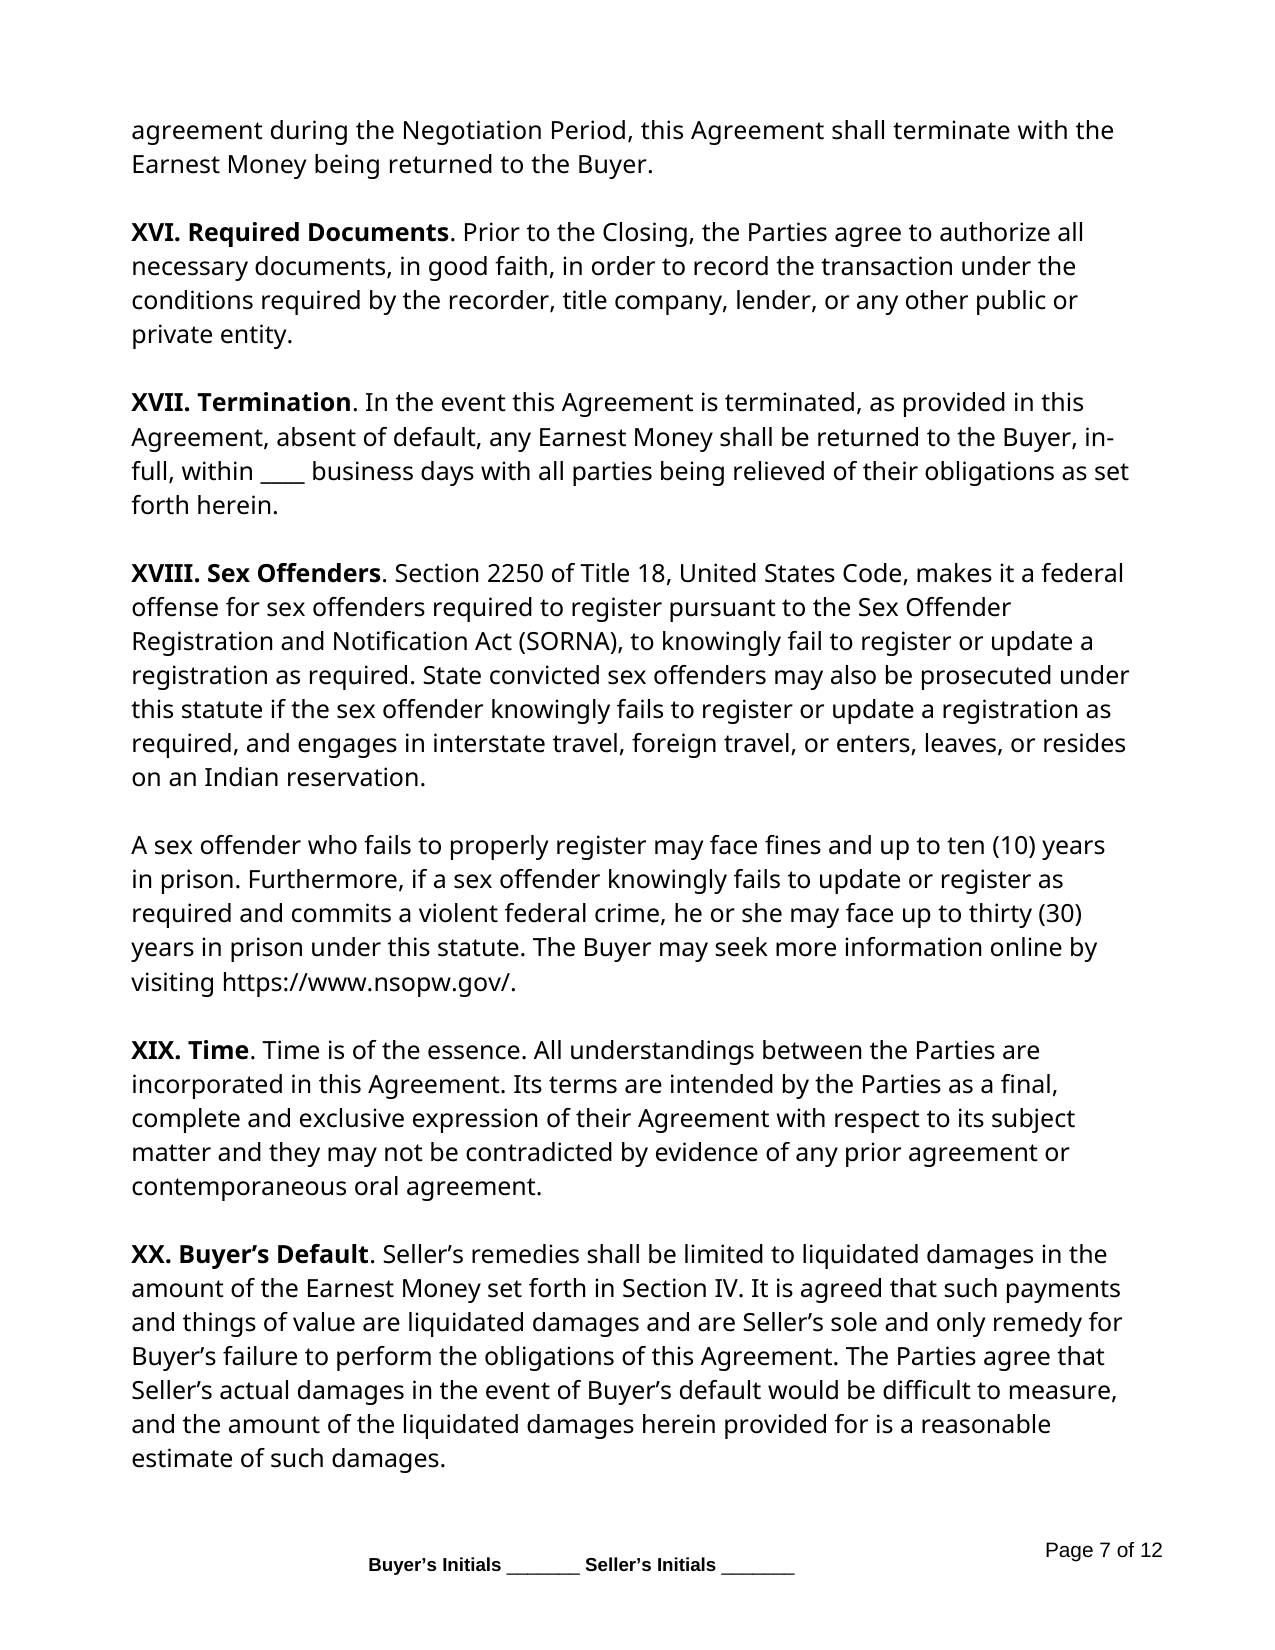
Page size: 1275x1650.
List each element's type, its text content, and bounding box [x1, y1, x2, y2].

text XVIII. Sex Offenders. Section 2250 of Title 18, United States Code, makes it a federal offense for sex offenders required to register pursuant to the Sex Offender Registration and Notification Act (SORNA), to knowingly fail to register or update a registration as required. State convicted sex offenders may also be prosecuted under this statute if the sex offender knowingly fails to register or update a registration as required, and engages in interstate travel, foreign travel, or enters, leaves, or resides on an Indian reservation. [131, 555, 1134, 794]
text XIX. Time. Time is of the essence. All understandings between the Parties are incorporated in this Agreement. Its terms are intended by the Parties as a final, complete and exclusive expression of their Agreement with respect to its subject matter and they may not be contradicted by evidence of any prior agreement or contemporaneous oral agreement. [131, 1032, 1134, 1203]
text XVI. Required Documents. Prior to the Closing, the Parties agree to authorize all necessary documents, in good faith, in order to record the transaction under the conditions required by the recorder, title company, lender, or any other public or private entity. [131, 215, 1134, 351]
text XVII. Termination. In the event this Agreement is terminated, as provided in this Agreement, absent of default, any Earnest Money shall be returned to the Buyer, in-full, within ____ business days with all parties being relieved of their obligations as set forth herein. [131, 385, 1134, 521]
text XX. Buyer’s Default. Seller’s remedies shall be limited to liquidated damages in the amount of the Earnest Money set forth in Section IV. It is agreed that such payments and things of value are liquidated damages and are Seller’s sole and only remedy for Buyer’s failure to perform the obligations of this Agreement. The Parties agree that Seller’s actual damages in the event of Buyer’s default would be difficult to measure, and the amount of the liquidated damages herein provided for is a reasonable estimate of such damages. [131, 1237, 1134, 1475]
text A sex offender who fails to properly register may face fines and up to ten (10) years in prison. Furthermore, if a sex offender knowingly fails to update or register as required and commits a violent federal crime, he or she may face up to thirty (30) years in prison under this statute. The Buyer may seek more information online by visiting https://www.nsopw.gov/. [131, 828, 1134, 998]
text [131, 113, 1134, 181]
